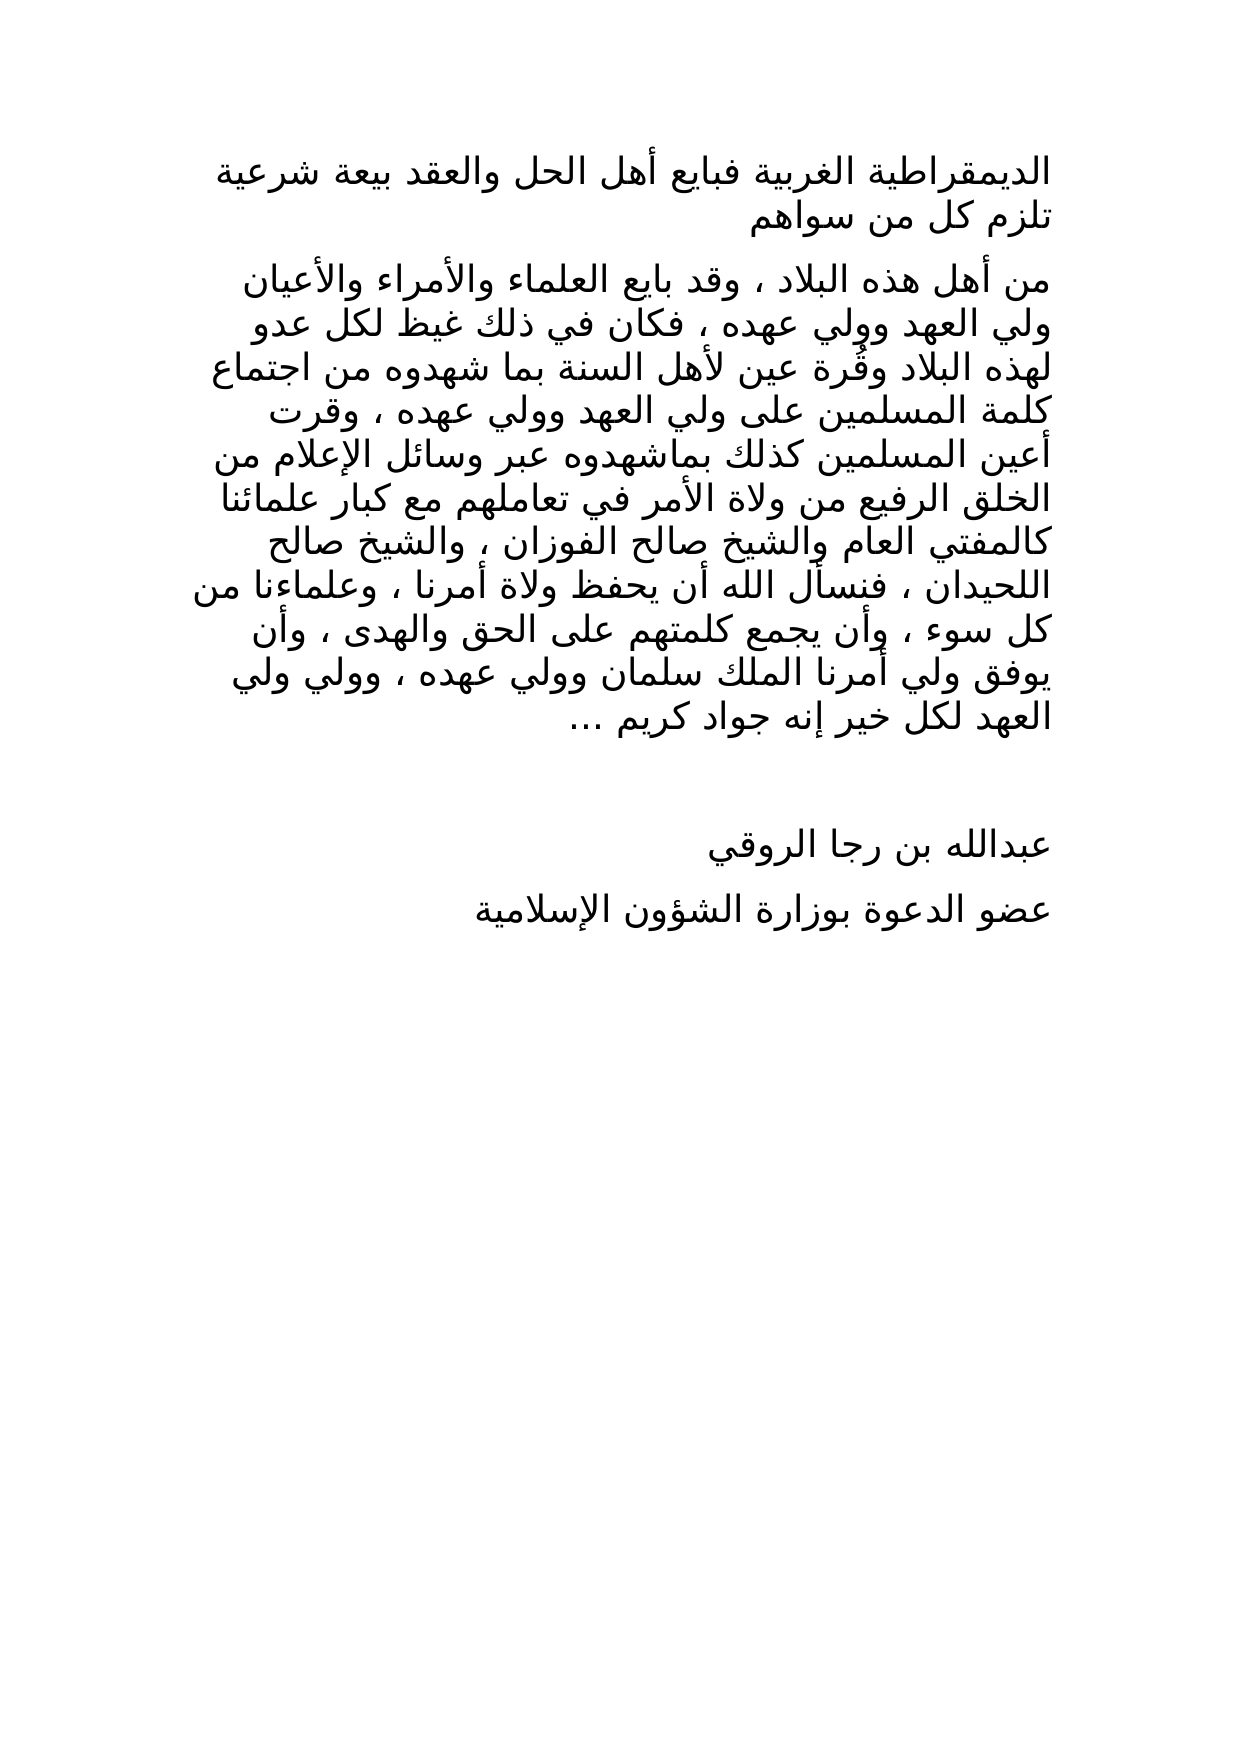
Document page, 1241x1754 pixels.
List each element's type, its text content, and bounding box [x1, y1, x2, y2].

text عضو الدعوة بوزارة الشؤون الإسلامية [187, 887, 1053, 931]
text عبدالله بن رجا الروقي [187, 823, 1053, 867]
text من أهل هذه البلاد ، وقد بايع العلماء والأمراء والأعيان ولي العهد وولي عهده ، فكان في ذلك غيظ لكل عدو لهذه البلاد وقُرة عين لأهل السنة بما شهدوه من اجتماع كلمة المسلمين على ولي العهد وولي عهده ، وقرت أعين المسلمين كذلك بماشهدوه عبر وسائل الإعلام من الخلق الرفيع من ولاة الأمر في تعاملهم مع كبار علمائنا كالمفتي العام والشيخ صالح الفوزان ، والشيخ صالح اللحيدان ، فنسأل الله أن يحفظ ولاة أمرنا ، وعلماءنا من كل سوء ، وأن يجمع كلمتهم على الحق والهدى ، وأن يوفق ولي أمرنا الملك سلمان وولي عهده ، وولي ولي العهد لكل خير إنه جواد كريم ... [187, 258, 1053, 738]
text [187, 150, 1053, 237]
